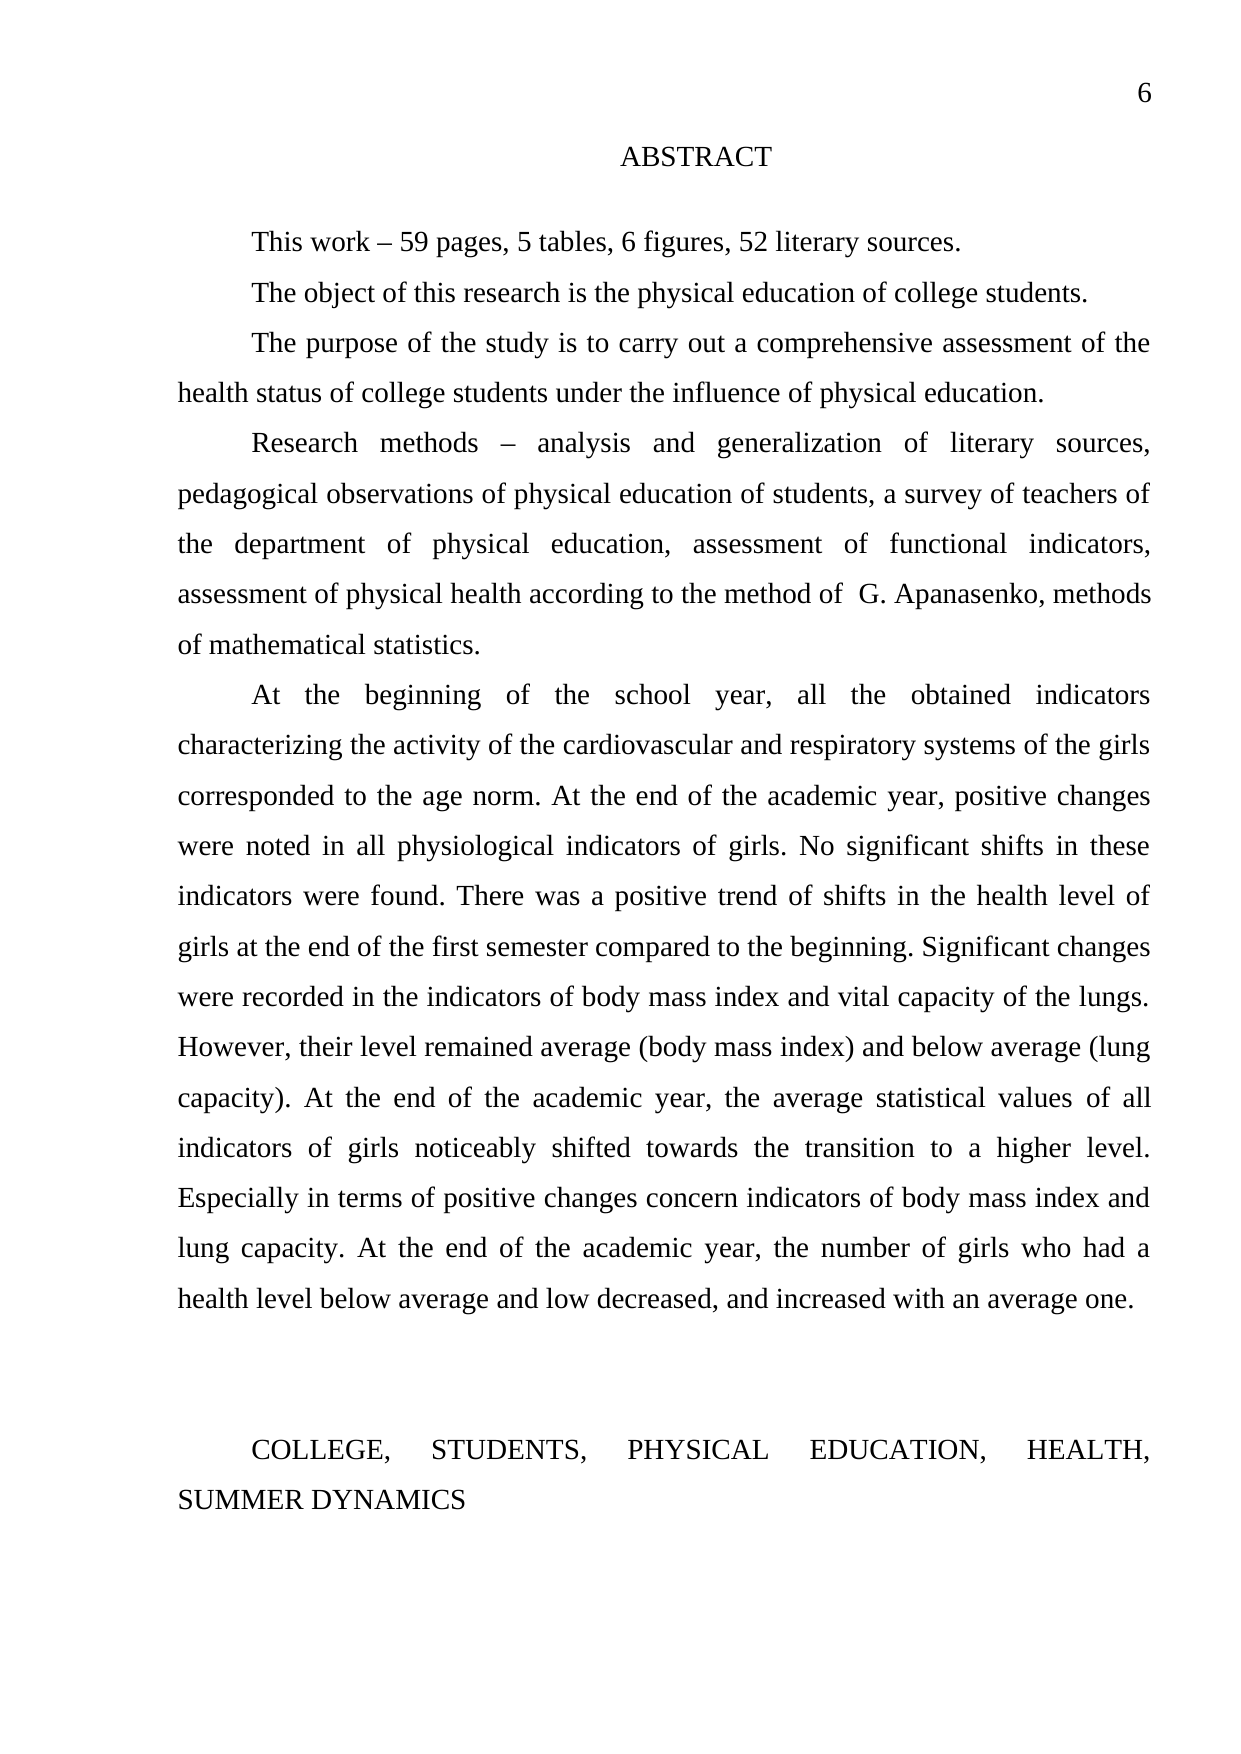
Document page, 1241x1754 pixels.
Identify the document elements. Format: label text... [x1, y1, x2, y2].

text abstract [177, 137, 1140, 174]
text The object of this research is the physical education of college students. [177, 275, 1152, 308]
text Research methods – analysis and generalization of literary sources, pedagogical observations of physical education of students, a survey of teachers of the department of physical education, assessment of functional indicators, assessment of physical health according to the method of G. Apanasenko, methods of mathematical statistics. [177, 426, 1152, 660]
text This work – 59 pages, 5 tables, 6 figures, 52 literary sources. [177, 224, 1152, 258]
text The purpose of the study is to carry out a comprehensive assessment of the health status of college students under the influence of physical education. [177, 325, 1152, 409]
text COLLEGE, STUDENTS, PHYSICAL EDUCATION, HEALTH, SUMMER DYNAMICS [177, 1432, 1152, 1516]
text At the beginning of the school year, all the obtained indicators characterizing the activity of the cardiovascular and respiratory systems of the girls corresponded to the age norm. At the end of the academic year, positive changes were noted in all physiological indicators of girls. No significant shifts in these indicators were found. There was a positive trend of shifts in the health level of girls at the end of the first semester compared to the beginning. Significant changes were recorded in the indicators of body mass index and vital capacity of the lungs. However, their level remained average (body mass index) and below average (lung capacity). At the end of the academic year, the average statistical values ​​of all indicators of girls noticeably shifted towards the transition to a higher level. Especially in terms of positive changes concern indicators of body mass index and lung capacity. At the end of the academic year, the number of girls who had a health level below average and low decreased, and increased with an average one. [177, 677, 1152, 1314]
